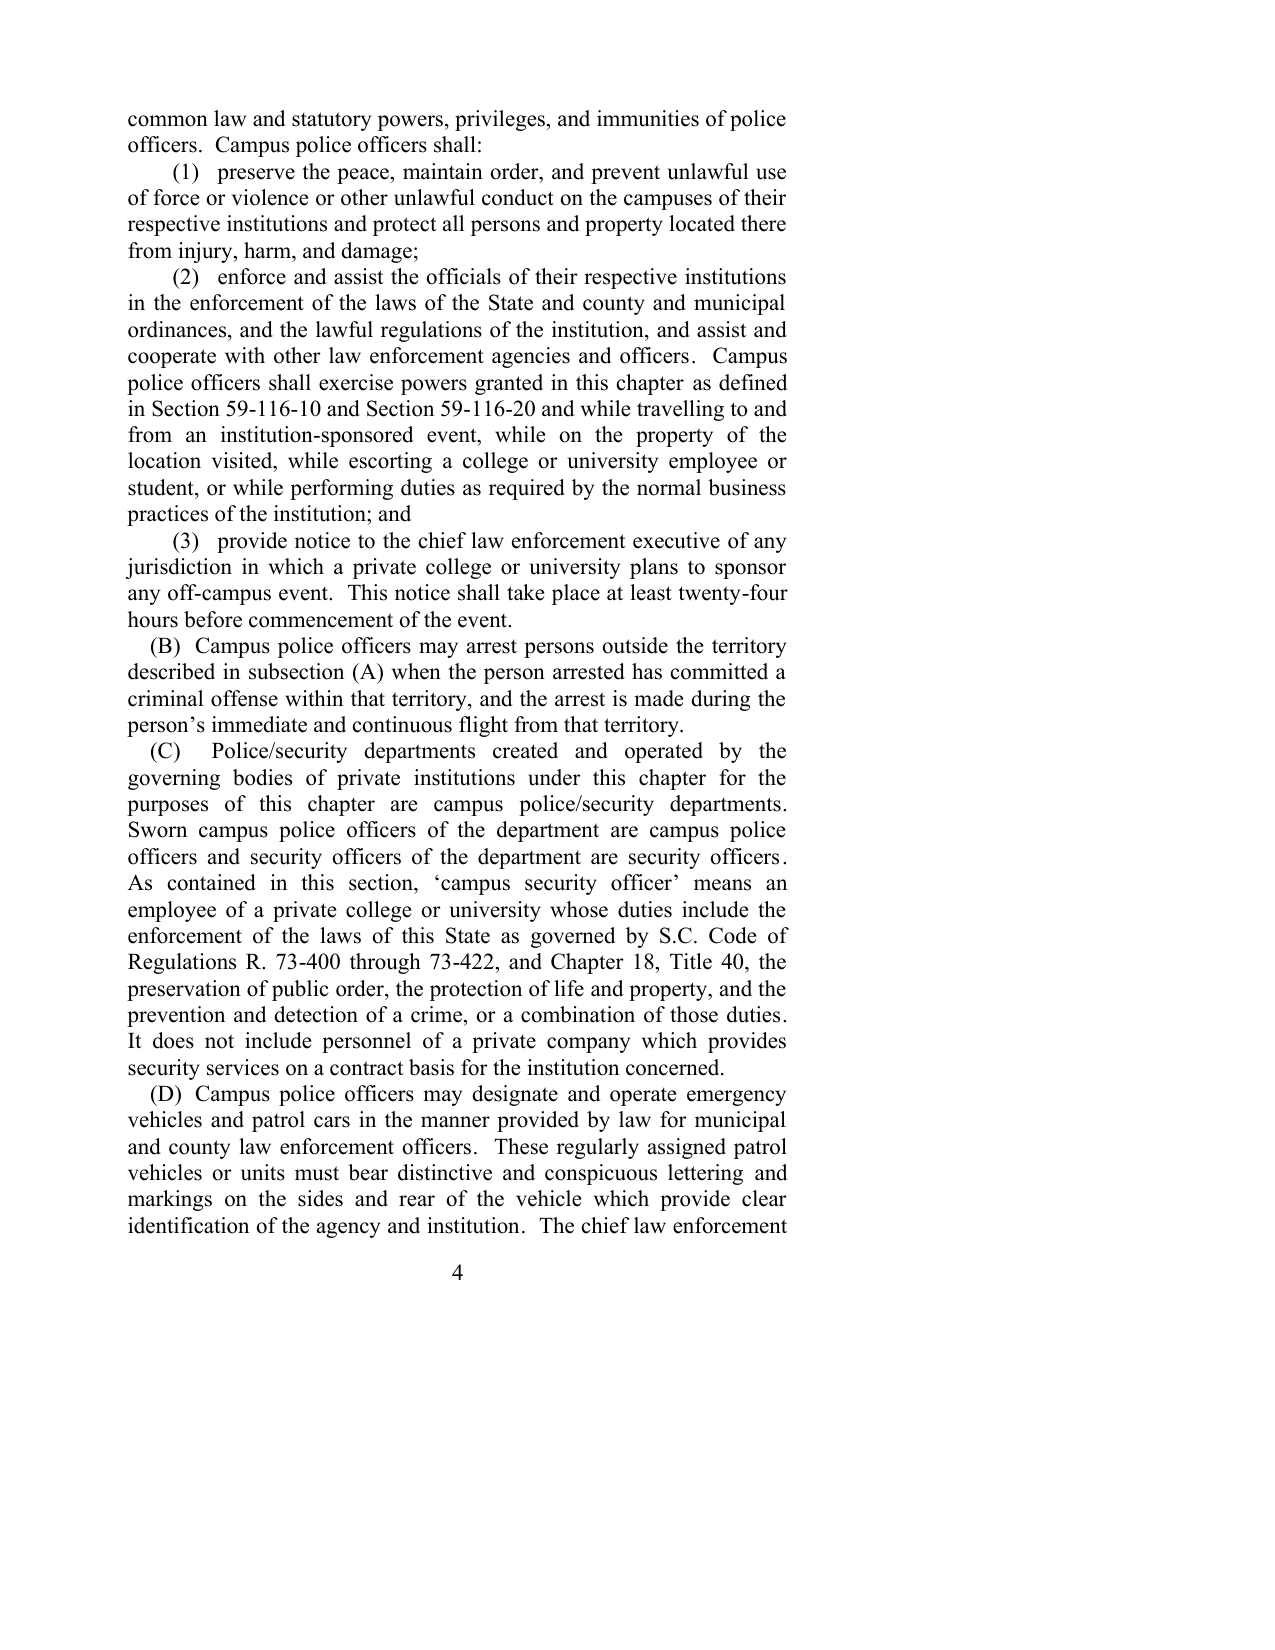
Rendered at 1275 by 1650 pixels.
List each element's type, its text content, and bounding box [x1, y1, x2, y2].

text (B) Campus police officers may arrest persons outside the territory described in subsection (A) when the person arrested has committed a criminal offense within that territory, and the arrest is made during the person’s immediate and continuous flight from that territory. [127, 632, 787, 737]
text (1) preserve the peace, maintain order, and prevent unlawful use of force or violence or other unlawful conduct on the campuses of their respective institutions and protect all persons and property located there from injury, harm, and damage; [127, 158, 787, 263]
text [127, 105, 787, 158]
text (C) Police/security departments created and operated by the governing bodies of private institutions under this chapter for the purposes of this chapter are campus police/security departments. Sworn campus police officers of the department are campus police officers and security officers of the department are security officers. As contained in this section, ‘campus security officer’ means an employee of a private college or university whose duties include the enforcement of the laws of this State as governed by S.C. Code of Regulations R. 73-400 through 73-422, and Chapter 18, Title 40, the preservation of public order, the protection of life and property, and the prevention and detection of a crime, or a combination of those duties. It does not include personnel of a private company which provides security services on a contract basis for the institution concerned. [127, 737, 787, 1080]
text (3) provide notice to the chief law enforcement executive of any jurisdiction in which a private college or university plans to sponsor any off-campus event. This notice shall take place at least twenty-four hours before commencement of the event. [127, 527, 787, 632]
text (2) enforce and assist the officials of their respective institutions in the enforcement of the laws of the State and county and municipal ordinances, and the lawful regulations of the institution, and assist and cooperate with other law enforcement agencies and officers. Campus police officers shall exercise powers granted in this chapter as defined in Section 59-116-10 and Section 59-116-20 and while travelling to and from an institution-sponsored event, while on the property of the location visited, while escorting a college or university employee or student, or while performing duties as required by the normal business practices of the institution; and [127, 263, 787, 527]
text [127, 1080, 787, 1238]
